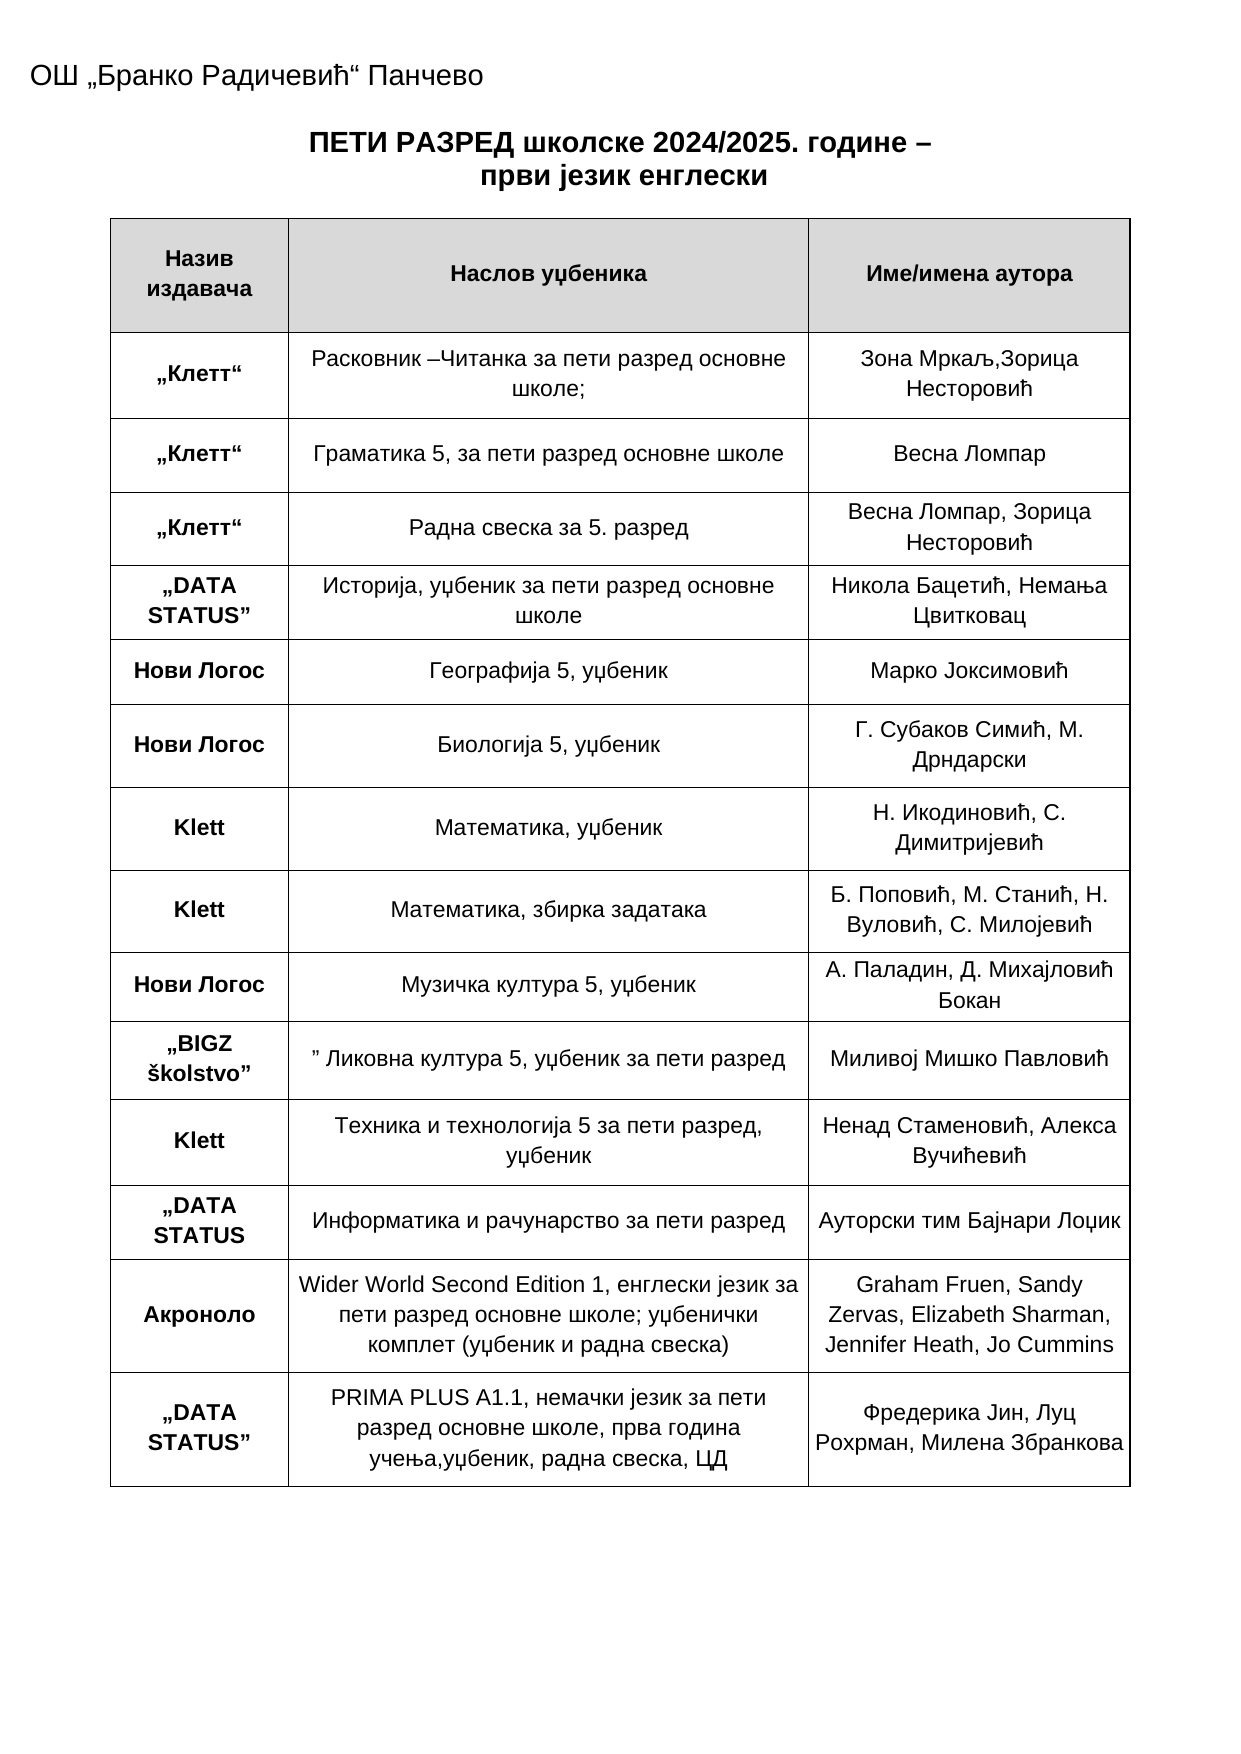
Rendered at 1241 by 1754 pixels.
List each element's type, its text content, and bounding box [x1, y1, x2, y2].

table_cell ” Ликовна култура 5, уџбеник за пети разред [289, 1022, 808, 1099]
table_cell Нови Логос [111, 640, 288, 704]
text ПЕТИ РАЗРЕД школске 2024/2025. године – [29, 124, 1211, 158]
table_cell „Клетт“ [111, 493, 288, 565]
table_cell Wider World Second Edition 1, енглески језик за пети разред основне школе; уџбенички комплет (уџбеник и радна свеска) [289, 1260, 808, 1372]
table_cell Никола Бацетић, Немања Цвитковац [809, 566, 1129, 638]
table_cell Г. Субаков Симић, М. Дрндарски [809, 705, 1129, 787]
table_cell Весна Ломпар, Зорица Несторовић [809, 493, 1129, 565]
table_cell Информатика и рачунарство за пети разред [289, 1186, 808, 1259]
table_cell Марко Јоксимовић [809, 640, 1129, 704]
table_cell „BIGZ školstvo” [111, 1022, 288, 1099]
table_cell Ненад Стаменовић, Алекса Вучићевић [809, 1100, 1129, 1185]
table_cell Граматика 5, за пети разред основне школе [289, 419, 808, 492]
table_header Име/имена аутора [809, 219, 1129, 332]
table_cell Нови Логос [111, 953, 288, 1021]
table_cell Математика, збирка задатака [289, 871, 808, 952]
table_header Наслов уџбеника [289, 219, 808, 332]
table_cell „DATA STATUS” [111, 1373, 288, 1486]
table_cell Нови Логос [111, 705, 288, 787]
table_cell Математика, уџбеник [289, 788, 808, 870]
table_cell Биологија 5, уџбеник [289, 705, 808, 787]
table_cell Н. Икодиновић, С. Димитријевић [809, 788, 1129, 870]
table_cell Klett [111, 1100, 288, 1185]
table_cell Расковник ‒Читанка за пети разред основне школе; [289, 333, 808, 418]
table_cell Акроноло [111, 1260, 288, 1372]
table_cell Зона Мркаљ,Зорица Несторовић [809, 333, 1129, 418]
table_cell Географија 5, уџбеник [289, 640, 808, 704]
table_cell Б. Поповић, М. Станић, Н. Вуловић, С. Милојевић [809, 871, 1129, 952]
table_cell Техника и технологија 5 за пети разред, уџбеник [289, 1100, 808, 1185]
table_cell PRIMA PLUS A1.1, немачки језик за пети разред основне школе, прва година учења,уџбеник, радна свеска, ЦД [289, 1373, 808, 1486]
table_cell Весна Ломпар [809, 419, 1129, 492]
text ОШ „Бранко Радичевић“ Панчево [29, 57, 1211, 91]
table_cell „Клетт“ [111, 419, 288, 492]
table_cell Музичка култура 5, уџбеник [289, 953, 808, 1021]
table_cell Историја, уџбеник за пети разред основне школе [289, 566, 808, 638]
table_cell Радна свеска за 5. разред [289, 493, 808, 565]
table_cell А. Паладин, Д. Михајловић Бокан [809, 953, 1129, 1021]
table_cell „Клетт“ [111, 333, 288, 418]
table_cell Graham Fruen, Sandy Zervas, Elizabeth Sharman, Jennifer Heath, Jo Cummins [809, 1260, 1129, 1372]
text први језик енглески [29, 158, 1211, 192]
table_cell „DATA STATUS [111, 1186, 288, 1259]
table_cell „DATA STATUS” [111, 566, 288, 638]
table_header Назив издавача [111, 219, 288, 332]
table_cell Ауторски тим Бајнари Лоџик [809, 1186, 1129, 1259]
table_cell Миливој Мишко Павловић [809, 1022, 1129, 1099]
table_cell Фредерика Јин, Луц Рохрман, Милена Збранкова [809, 1373, 1129, 1486]
table_cell Klett [111, 788, 288, 870]
table_cell Klett [111, 871, 288, 952]
